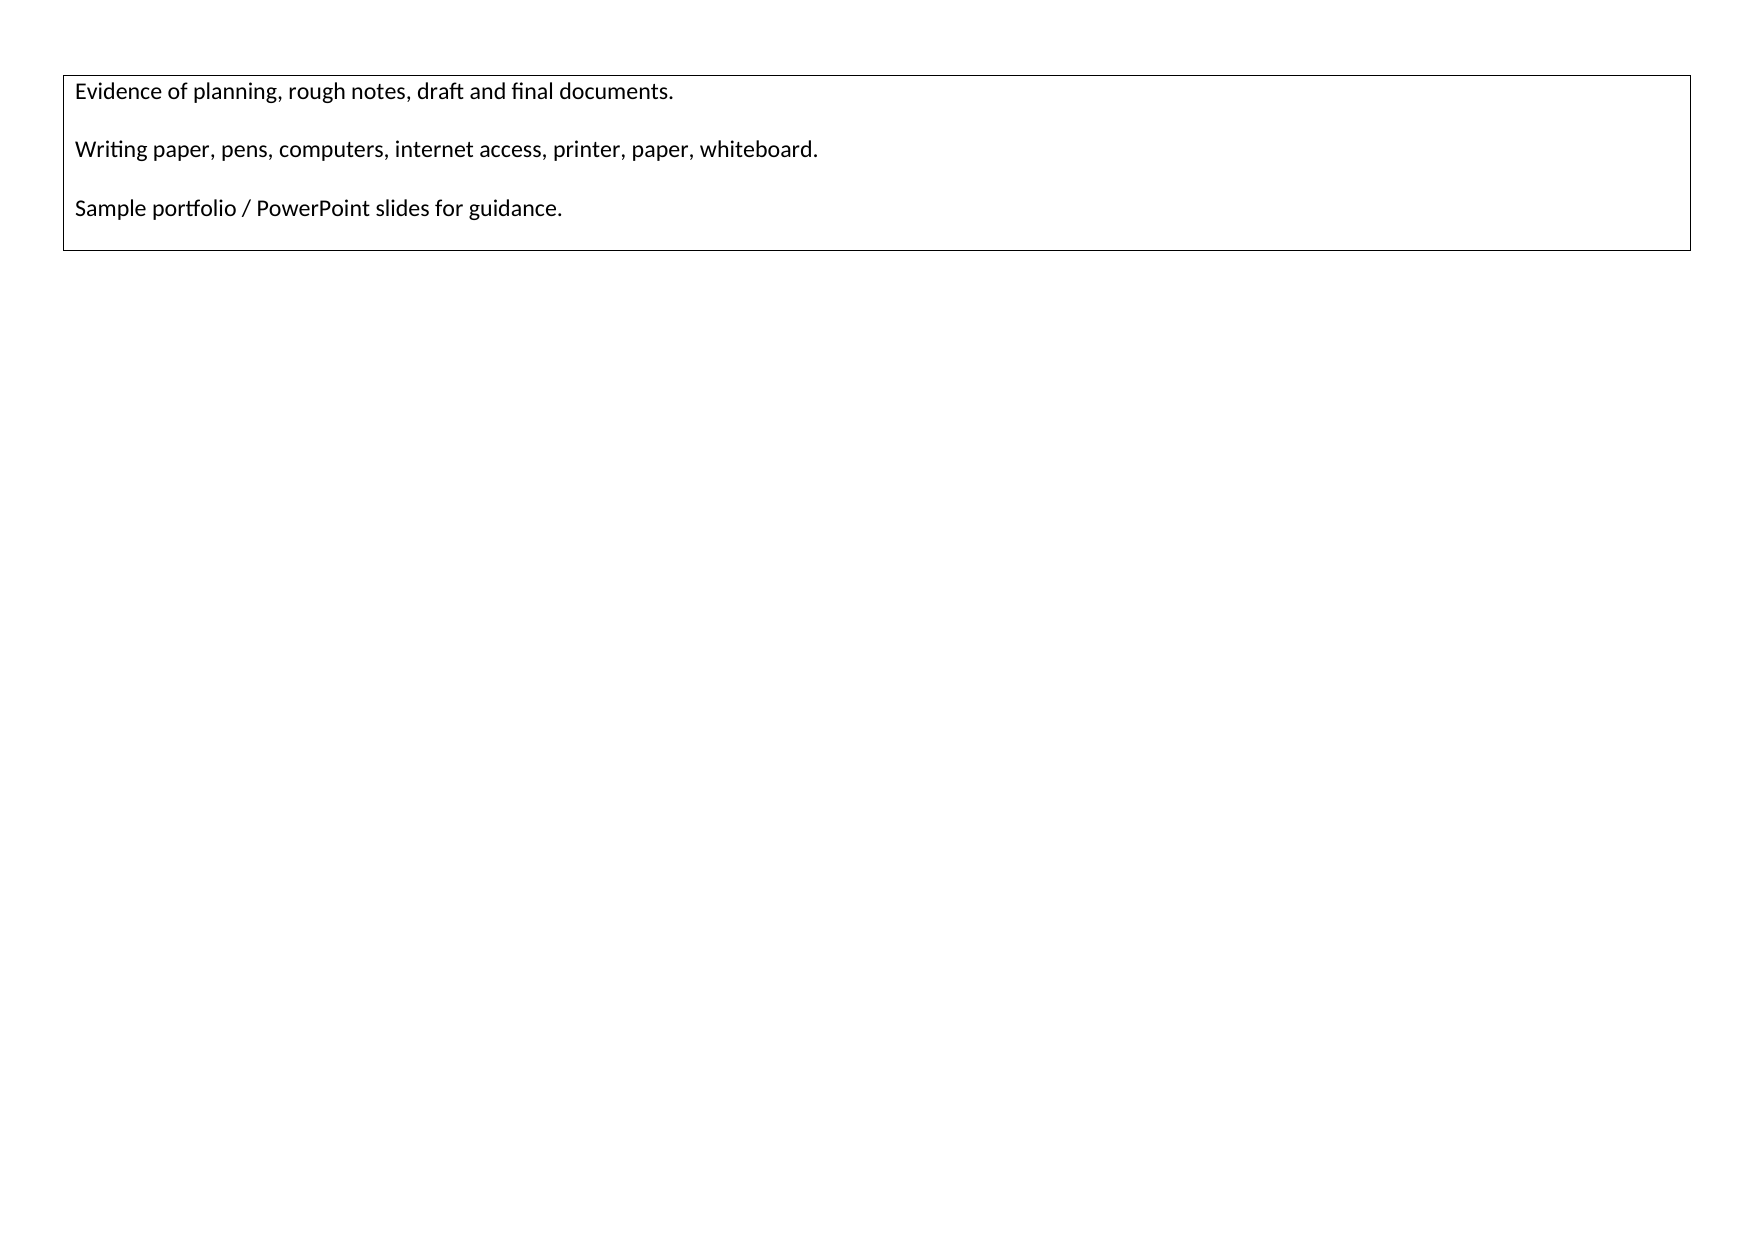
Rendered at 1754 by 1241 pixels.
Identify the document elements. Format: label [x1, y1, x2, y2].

table_header [64, 76, 1690, 250]
